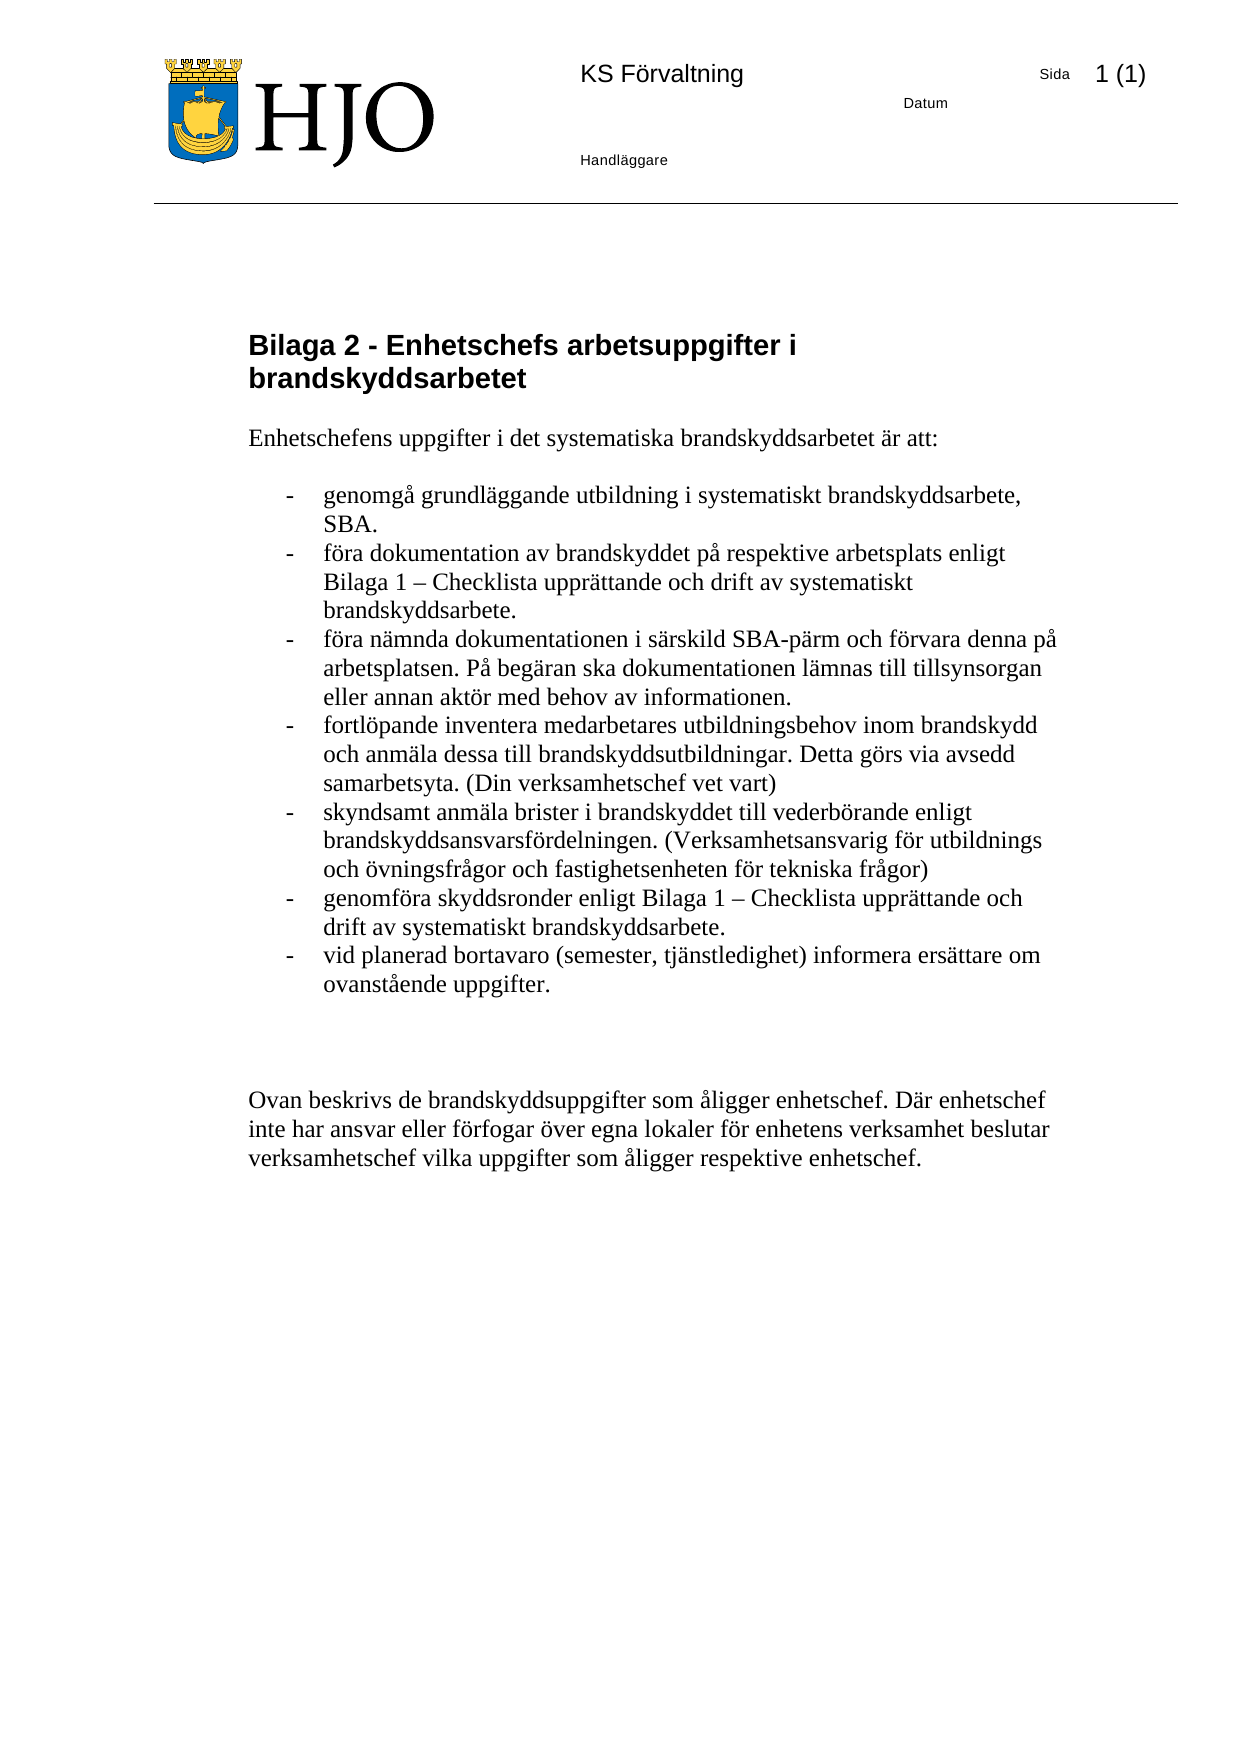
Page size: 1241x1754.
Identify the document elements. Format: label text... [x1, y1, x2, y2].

list genomgå grundläggande utbildning i systematiskt brandskyddsarbete, SBA. [286, 481, 1063, 538]
list genomföra skyddsronder enligt Bilaga 1 – Checklista upprättande och drift av systematiskt brandskyddsarbete. [286, 883, 1063, 941]
text Enhetschefens uppgifter i det systematiska brandskyddsarbetet är att: [248, 423, 1063, 451]
list skyndsamt anmäla brister i brandskyddet till vederbörande enligt brandskyddsansvarsfördelningen. (Verksamhetsansvarig för utbildnings och övningsfrågor och fastighetsenheten för tekniska frågor) [286, 797, 1063, 883]
list vid planerad bortavaro (semester, tjänstledighet) informera ersättare om ovanstående uppgifter. [286, 941, 1063, 998]
list föra nämnda dokumentationen i särskild SBA-pärm och förvara denna på arbetsplatsen. På begäran ska dokumentationen lämnas till tillsynsorgan eller annan aktör med behov av informationen. [286, 624, 1063, 711]
list fortlöpande inventera medarbetares utbildningsbehov inom brandskydd och anmäla dessa till brandskyddsutbildningar. Detta görs via avsedd samarbetsyta. (Din verksamhetschef vet vart) [286, 711, 1063, 797]
text Bilaga 2 - Enhetschefs arbetsuppgifter i brandskyddsarbetet [248, 328, 1063, 395]
list föra dokumentation av brandskyddet på respektive arbetsplats enligt Bilaga 1 – Checklista upprättande och drift av systematiskt brandskyddsarbete. [286, 538, 1063, 624]
text Ovan beskrivs de brandskyddsuppgifter som åligger enhetschef. Där enhetschef inte har ansvar eller förfogar över egna lokaler för enhetens verksamhet beslutar verksamhetschef vilka uppgifter som åligger respektive enhetschef. [248, 1085, 1063, 1171]
